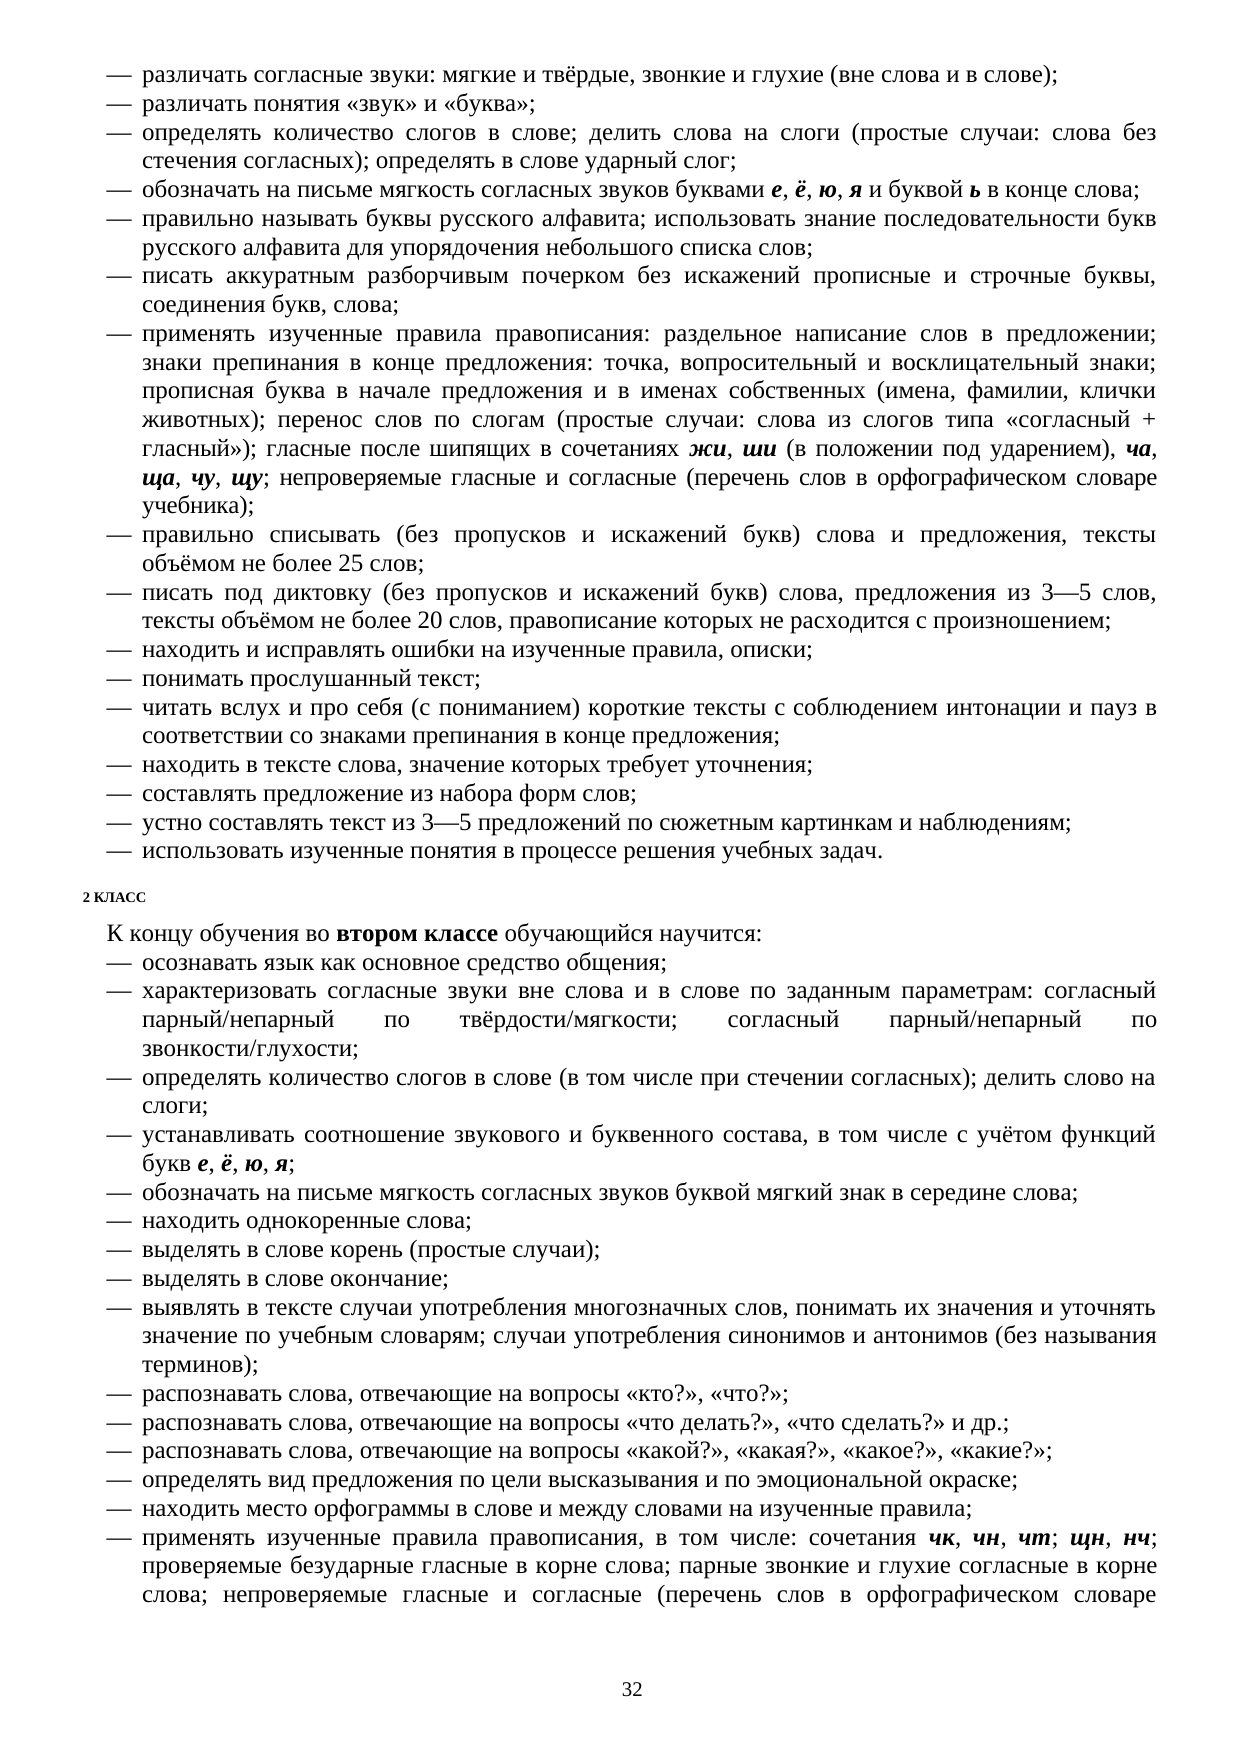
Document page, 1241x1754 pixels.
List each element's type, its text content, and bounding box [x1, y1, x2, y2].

list обозначать на письме мягкость согласных звуков буквами е, ё, ю, я и буквой ь в конце слова; [106, 174, 1157, 203]
list выявлять в тексте случаи употребления многозначных слов, понимать их значения и уточнять значение по учебным словарям; случаи употребления синонимов и антонимов (без называния терминов); [106, 1292, 1157, 1378]
list устанавливать соотношение звукового и буквенного состава, в том числе с учётом функций букв е, ё, ю, я; [106, 1119, 1157, 1177]
list обозначать на письме мягкость согласных звуков буквой мягкий знак в середине слова; [106, 1177, 1157, 1205]
list писать аккуратным разборчивым почерком без искажений прописные и строчные буквы, соединения букв, слова; [106, 260, 1157, 318]
text 2 класс [83, 889, 1157, 918]
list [106, 1522, 1157, 1608]
list правильно списывать (без пропусков и искажений букв) слова и предложения, тексты объёмом не более 25 слов; [106, 519, 1157, 577]
list выделять в слове корень (простые случаи); [106, 1234, 1157, 1263]
list распознавать слова, отвечающие на вопросы «какой?», «какая?», «какое?», «какие?»; [106, 1435, 1157, 1464]
list использовать изученные понятия в процессе решения учебных задач. [106, 835, 1157, 864]
list характеризовать согласные звуки вне слова и в слове по заданным параметрам: согласный парный/непарный по твёрдости/мягкости; согласный парный/непарный по звонкости/глухости; [106, 975, 1157, 1062]
list находить и исправлять ошибки на изученные правила, описки; [106, 634, 1157, 663]
list определять количество слогов в слове (в том числе при стечении согласных); делить слово на слоги; [106, 1062, 1157, 1119]
list осознавать язык как основное средство общения; [106, 947, 1157, 975]
list правильно называть буквы русского алфавита; использовать знание последовательности букв русского алфавита для упорядочения небольшого списка слов; [106, 203, 1157, 260]
list писать под диктовку (без пропусков и искажений букв) слова, предложения из 3—5 слов, тексты объёмом не более 20 слов, правописание которых не расходится с произношением; [106, 577, 1157, 634]
list находить однокоренные слова; [106, 1205, 1157, 1234]
list распознавать слова, отвечающие на вопросы «что делать?», «что сделать?» и др.; [106, 1407, 1157, 1435]
list читать вслух и про себя (с пониманием) короткие тексты с соблюдением интонации и пауз в соответствии со знаками препинания в конце предложения; [106, 692, 1157, 749]
list выделять в слове окончание; [106, 1263, 1157, 1292]
list различать понятия «звук» и «буква»; [106, 88, 1157, 117]
list понимать прослушанный текст; [106, 663, 1157, 692]
list находить в тексте слова, значение которых требует уточнения; [106, 749, 1157, 778]
list устно составлять текст из 3—5 предложений по сюжетным картинкам и наблюдениям; [106, 807, 1157, 835]
list составлять предложение из набора форм слов; [106, 778, 1157, 807]
list находить место орфограммы в слове и между словами на изученные правила; [106, 1493, 1157, 1522]
list распознавать слова, отвечающие на вопросы «кто?», «что?»; [106, 1378, 1157, 1407]
list применять изученные правила правописания: раздельное написание слов в предложении; знаки препинания в конце предложения: точка, вопросительный и восклицательный знаки; прописная буква в начале предложения и в именах собственных (имена, фамилии, клички животных); перенос слов по слогам (простые случаи: слова из слогов типа «согласный + гласный»); гласные после шипящих в сочетаниях жи, ши (в положении под ударением), ча, ща, чу, щу; непроверяемые гласные и согласные (перечень слов в орфографическом словаре учебника); [106, 318, 1157, 519]
list определять вид предложения по цели высказывания и по эмоциональной окраске; [106, 1464, 1157, 1493]
list определять количество слогов в слове; делить слова на слоги (простые случаи: слова без стечения согласных); определять в слове ударный слог; [106, 117, 1157, 174]
text К концу обучения во втором классе обучающийся научится: [83, 918, 1157, 947]
list различать согласные звуки: мягкие и твёрдые, звонкие и глухие (вне слова и в слове); [106, 59, 1157, 88]
